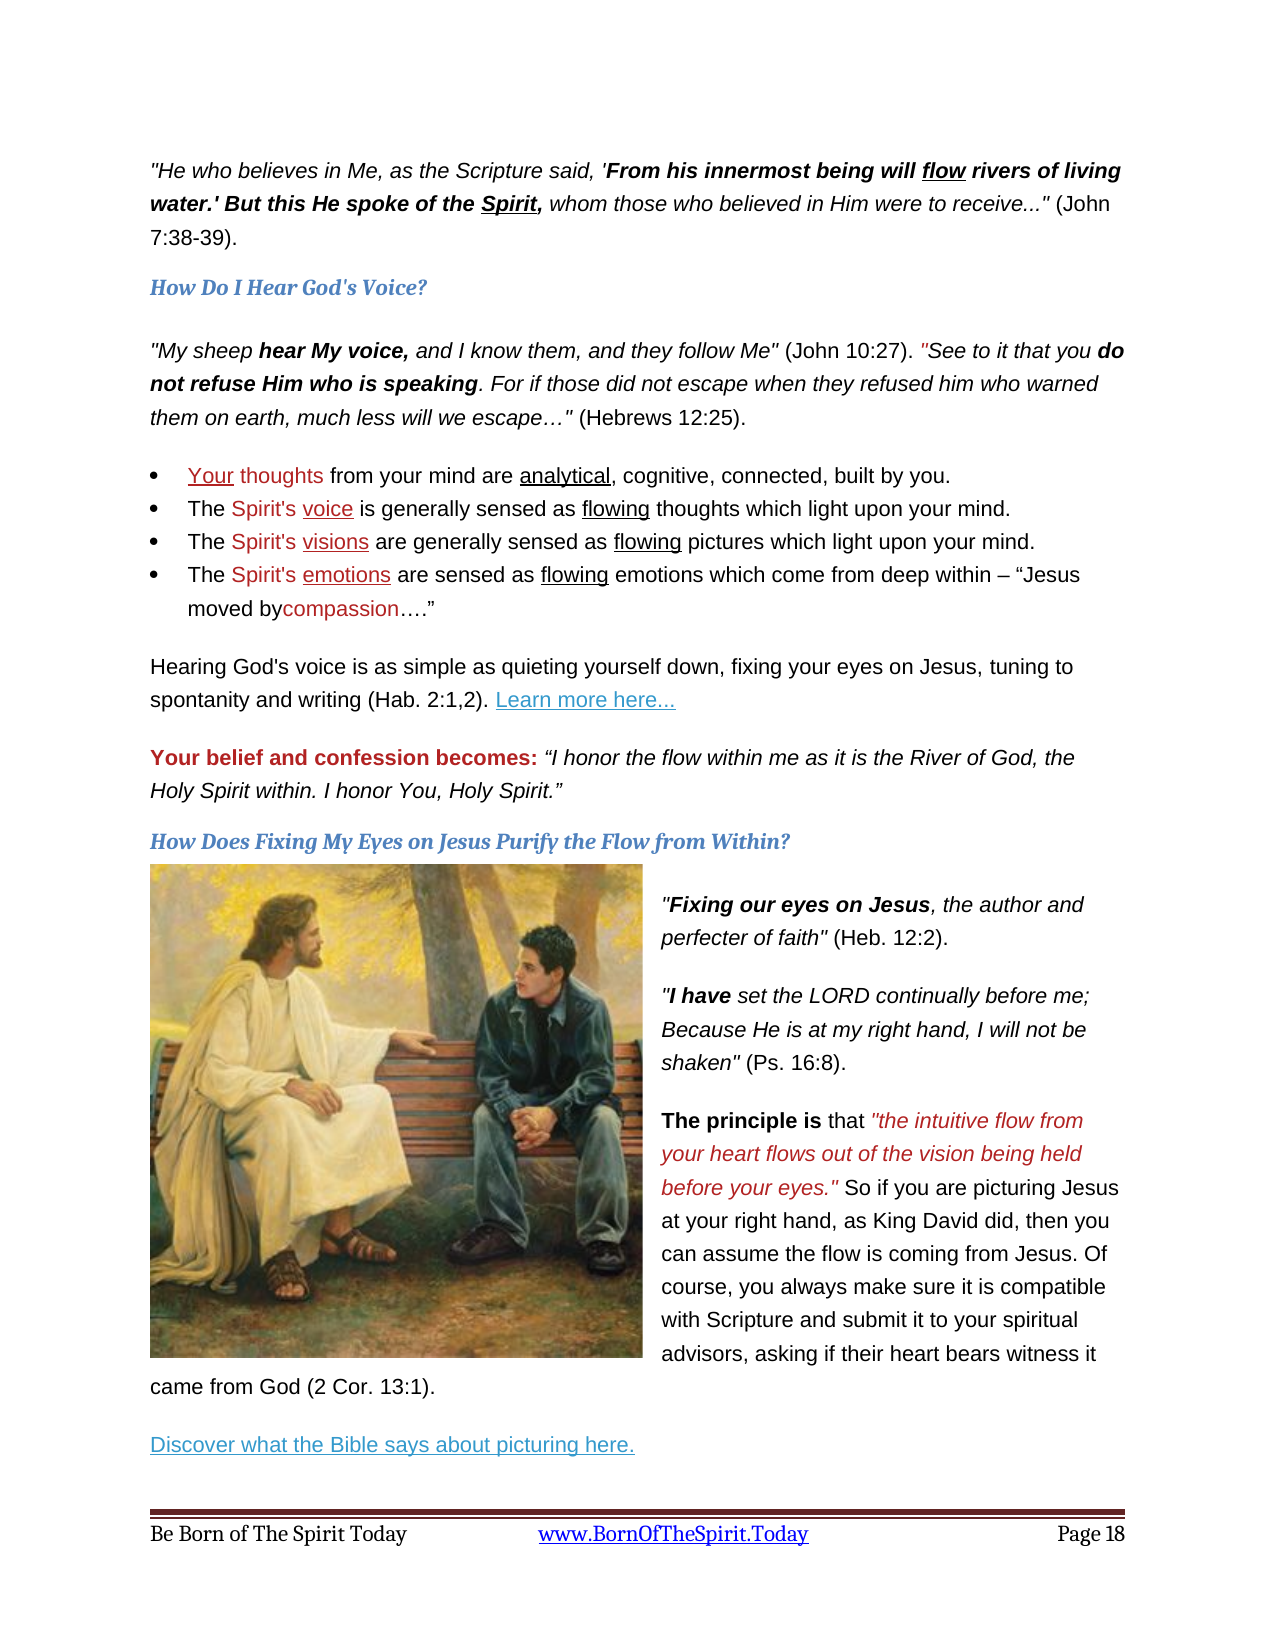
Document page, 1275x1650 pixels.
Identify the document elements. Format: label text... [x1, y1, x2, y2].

list The Spirit's visions are generally sensed as flowing pictures which light upon your mind. [150, 521, 1125, 554]
text "My sheep hear My voice, and I know them, and they follow Me" (John 10:27). "See to it that you do not refuse Him who is speaking. For if those did not escape when they refused him who warned them on earth, much less will we escape…" (Hebrews 12:25). [150, 330, 1125, 429]
subtitle How Does Fixing My Eyes on Jesus Purify the Flow from Within? [150, 829, 1125, 855]
text Hearing God's voice is as simple as quieting yourself down, fixing your eyes on Jesus, tuning to spontanity and writing (Hab. 2:1,2). Learn more here... [150, 646, 1125, 712]
picture [150, 864, 643, 1358]
list The Spirit's emotions are sensed as flowing emotions which come from deep within – “Jesus moved bycompassion….” [150, 554, 1125, 621]
text "He who believes in Me, as the Scripture said, 'From his innermost being will flow rivers of living water.' But this He spoke of the Spirit, whom those who believed in Him were to receive..." (John 7:38-39). [150, 150, 1125, 250]
text "Fixing our eyes on Jesus, the author and perfecter of faith" (Heb. 12:2). [643, 884, 1125, 950]
list Your thoughts from your mind are analytical, cognitive, connected, built by you. [150, 454, 1125, 488]
subtitle How Do I Hear God's Voice? [150, 275, 1125, 301]
text Discover what the Bible says about picturing here. [150, 1424, 1125, 1457]
list The Spirit's voice is generally sensed as flowing thoughts which light upon your mind. [150, 488, 1125, 521]
text The principle is that "the intuitive flow from your heart flows out of the vision being held before your eyes." So if you are picturing Jesus at your right hand, as King David did, then you can assume the flow is coming from Jesus. Of course, you always make sure it is compatible with Scripture and submit it to your spiritual advisors, asking if their heart bears witness it came from God (2 Cor. 13:1). [150, 1100, 1125, 1399]
text Your belief and confession becomes: “I honor the flow within me as it is the River of God, the Holy Spirit within. I honor You, Holy Spirit.” [150, 737, 1125, 804]
text "I have set the LORD continually before me; Because He is at my right hand, I will not be shaken" (Ps. 16:8). [643, 975, 1125, 1075]
